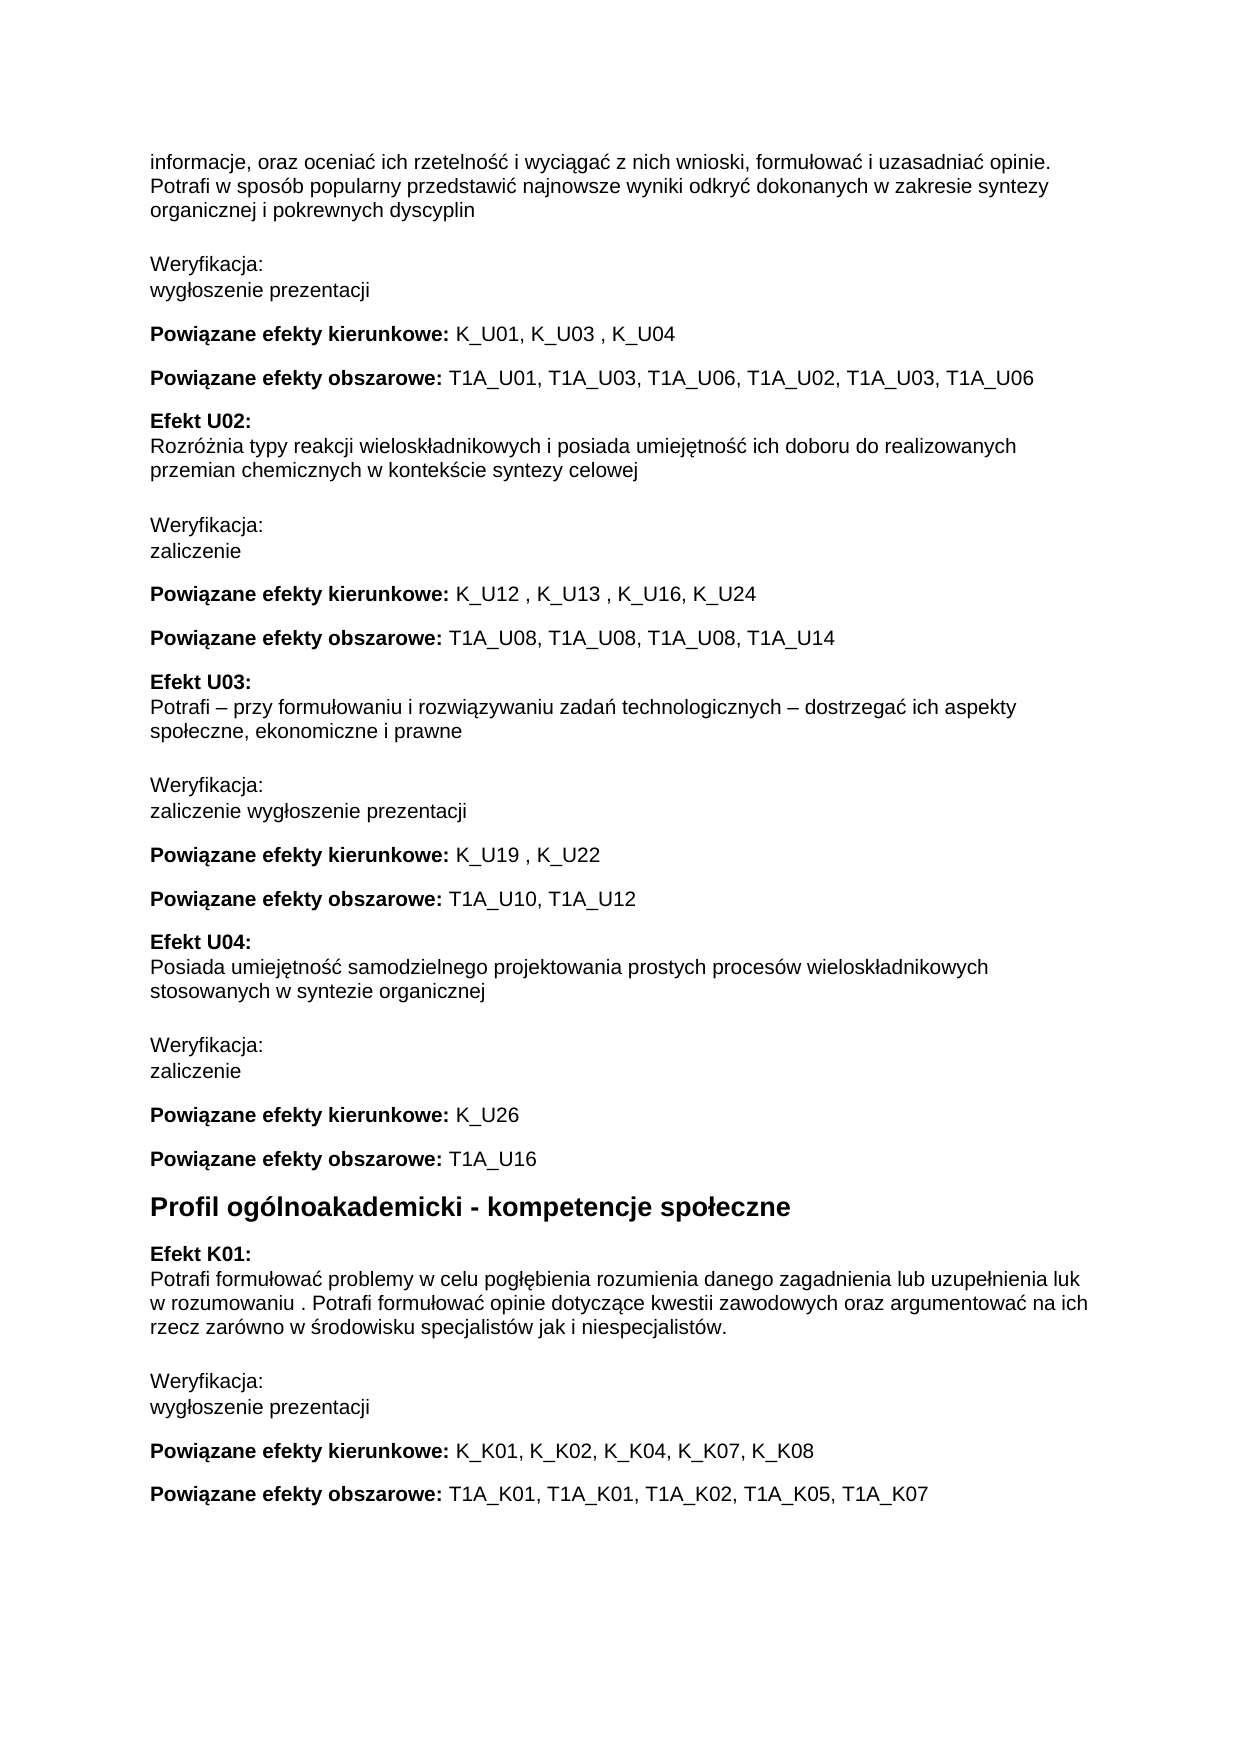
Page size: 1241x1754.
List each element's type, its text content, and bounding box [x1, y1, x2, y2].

text zaliczenie wygłoszenie prezentacji [150, 799, 1090, 823]
text Powiązane efekty obszarowe: T1A_K01, T1A_K01, T1A_K02, T1A_K05, T1A_K07 [150, 1482, 1090, 1506]
text Efekt U03: [150, 670, 1090, 694]
text wygłoszenie prezentacji [150, 1395, 1090, 1419]
text Powiązane efekty kierunkowe: K_U12 , K_U13 , K_U16, K_U24 [150, 582, 1090, 606]
text Potrafi formułować problemy w celu pogłębienia rozumienia danego zagadnienia lub uzupełnienia luk w rozumowaniu . Potrafi formułować opinie dotyczące kwestii zawodowych oraz argumentować na ich rzecz zarówno w środowisku specjalistów jak i niespecjalistów. [150, 1267, 1090, 1362]
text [150, 150, 1090, 246]
text Efekt U04: [150, 930, 1090, 954]
text Powiązane efekty obszarowe: T1A_U16 [150, 1147, 1090, 1171]
text Rozróżnia typy reakcji wieloskładnikowych i posiada umiejętność ich doboru do realizowanych przemian chemicznych w kontekście syntezy celowej [150, 434, 1090, 506]
text Weryfikacja: [150, 773, 1090, 797]
subtitle Profil ogólnoakademicki - kompetencje społeczne [150, 1191, 1090, 1222]
text Powiązane efekty obszarowe: T1A_U01, T1A_U03, T1A_U06, T1A_U02, T1A_U03, T1A_U06 [150, 366, 1090, 389]
text Potrafi – przy formułowaniu i rozwiązywaniu zadań technologicznych – dostrzegać ich aspekty społeczne, ekonomiczne i prawne [150, 695, 1090, 767]
text zaliczenie [150, 1059, 1090, 1083]
text wygłoszenie prezentacji [150, 278, 1090, 302]
text Powiązane efekty kierunkowe: K_U01, K_U03 , K_U04 [150, 322, 1090, 346]
text Posiada umiejętność samodzielnego projektowania prostych procesów wieloskładnikowych stosowanych w syntezie organicznej [150, 955, 1090, 1027]
text Weryfikacja: [150, 252, 1090, 276]
text zaliczenie [150, 538, 1090, 562]
text Powiązane efekty kierunkowe: K_U19 , K_U22 [150, 843, 1090, 867]
text Powiązane efekty obszarowe: T1A_U10, T1A_U12 [150, 886, 1090, 910]
text Powiązane efekty obszarowe: T1A_U08, T1A_U08, T1A_U08, T1A_U14 [150, 626, 1090, 650]
text Powiązane efekty kierunkowe: K_U26 [150, 1103, 1090, 1127]
text Efekt U02: [150, 409, 1090, 433]
text Weryfikacja: [150, 1369, 1090, 1393]
text Weryfikacja: [150, 512, 1090, 536]
text Efekt K01: [150, 1242, 1090, 1266]
text Powiązane efekty kierunkowe: K_K01, K_K02, K_K04, K_K07, K_K08 [150, 1438, 1090, 1462]
text Weryfikacja: [150, 1033, 1090, 1057]
